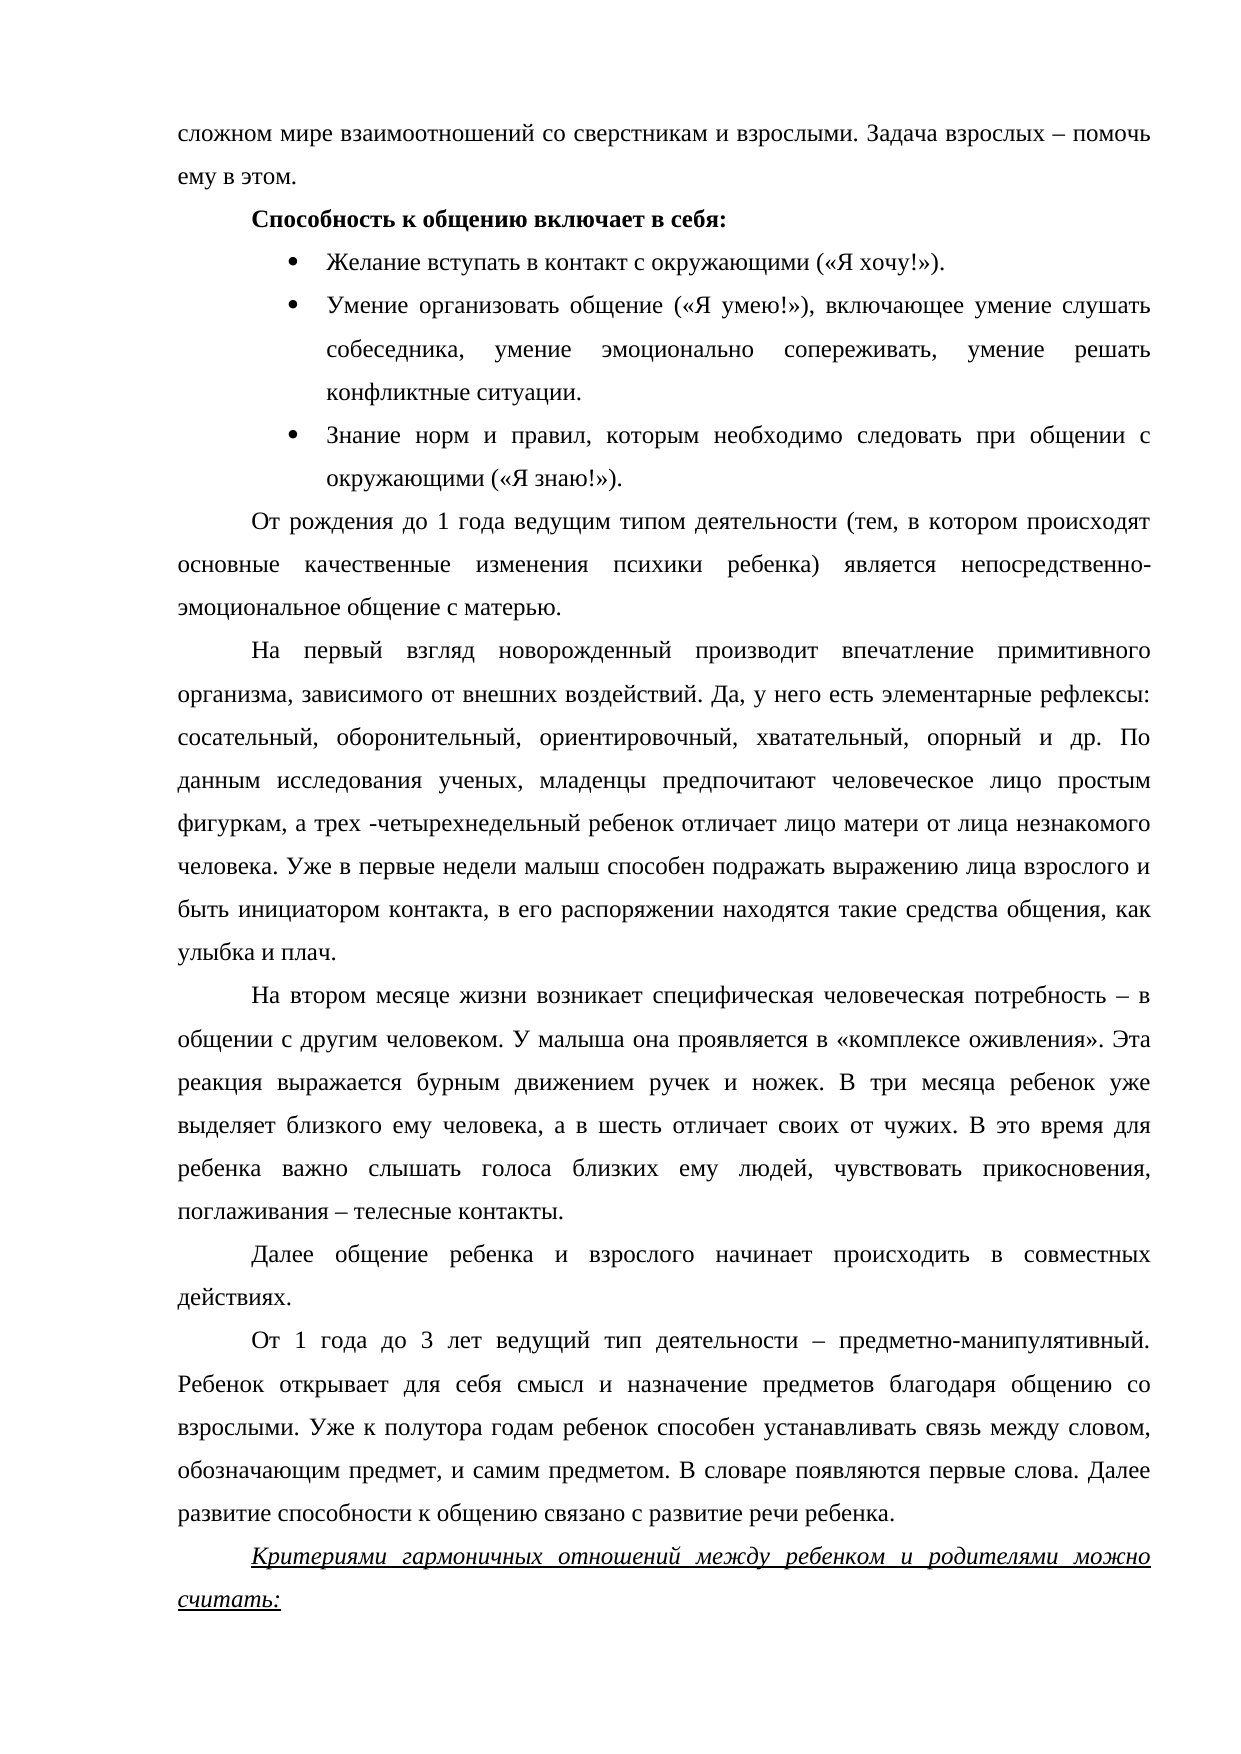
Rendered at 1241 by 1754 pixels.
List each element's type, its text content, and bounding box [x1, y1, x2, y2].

list Знание норм и правил, которым необходимо следовать при общении с окружающими («Я знаю!»). [288, 420, 1152, 492]
text Способность к общению включает в себя: [177, 204, 1152, 233]
list Умение организовать общение («Я умею!»), включающее умение слушать собеседника, умение эмоционально сопереживать, умение решать конфликтные ситуации. [288, 291, 1152, 406]
text На первый взгляд новорожденный производит впечатление примитивного организма, зависимого от внешних воздействий. Да, у него есть элементарные рефлексы: сосательный, оборонительный, ориентировочный, хватательный, опорный и др. По данным исследования ученых, младенцы предпочитают человеческое лицо простым фигуркам, а трех -четырехнедельный ребенок отличает лицо матери от лица незнакомого человека. Уже в первые недели малыш способен подражать выражению лица взрослого и быть инициатором контакта, в его распоряжении находятся такие средства общения, как улыбка и плач. [177, 636, 1152, 966]
text Далее общение ребенка и взрослого начинает происходить в совместных действиях. [177, 1239, 1152, 1311]
text На втором месяце жизни возникает специфическая человеческая потребность – в общении с другим человеком. У малыша она проявляется в «комплексе оживления». Эта реакция выражается бурным движением ручек и ножек. В три месяца ребенок уже выделяет близкого ему человека, а в шесть отличает своих от чужих. В это время для ребенка важно слышать голоса близких ему людей, чувствовать прикосновения, поглаживания – телесные контакты. [177, 981, 1152, 1225]
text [177, 118, 1152, 190]
list Желание вступать в контакт с окружающими («Я хочу!»). [288, 247, 1152, 276]
text От рождения до 1 года ведущим типом деятельности (тем, в котором происходят основные качественные изменения психики ребенка) является непосредственно-эмоциональное общение с матерью. [177, 506, 1152, 621]
text От 1 года до 3 лет ведущий тип деятельности – предметно-манипулятивный. Ребенок открывает для себя смысл и назначение предметов благодаря общению со взрослыми. Уже к полутора годам ребенок способен устанавливать связь между словом, обозначающим предмет, и самим предметом. В словаре появляются первые слова. Далее развитие способности к общению связано с развитие речи ребенка. [177, 1326, 1152, 1527]
text Критериями гармоничных отношений между ребенком и родителями можно считать: [177, 1541, 1152, 1613]
